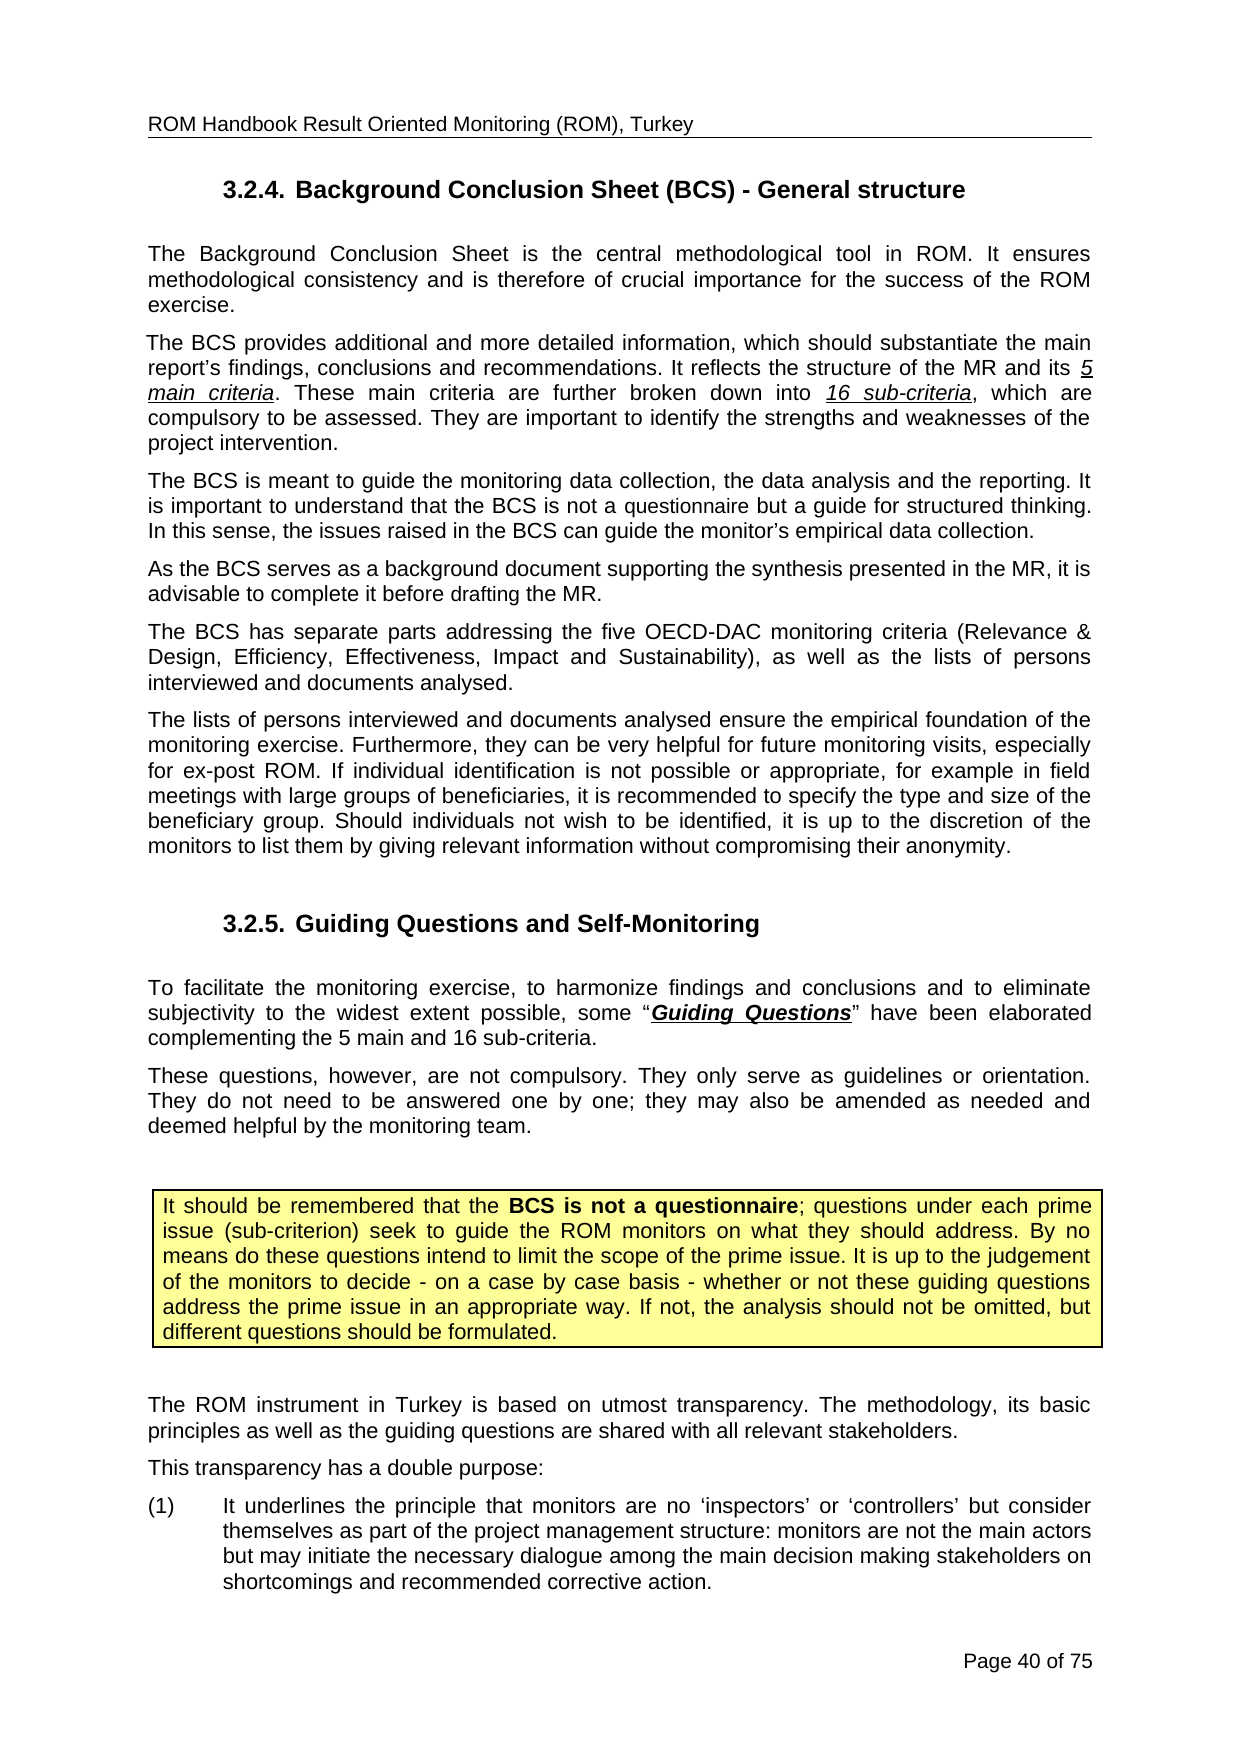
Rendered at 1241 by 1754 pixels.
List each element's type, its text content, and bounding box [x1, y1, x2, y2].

text The ROM instrument in Turkey is based on utmost transparency. The methodology, its basic principles as well as the guiding questions are shared with all relevant stakeholders. [148, 1392, 1092, 1443]
text (1) It underlines the principle that monitors are no ‘inspectors’ or ‘controllers’ but consider themselves as part of the project management structure: monitors are not the main actors but may initiate the necessary dialogue among the main decision making stakeholders on shortcomings and recommended corrective action. [148, 1493, 1092, 1594]
text These questions, however, are not compulsory. They only serve as guidelines or orientation. They do not need to be answered one by one; they may also be amended as needed and deemed helpful by the monitoring team. [148, 1063, 1092, 1139]
text It should be remembered that the BCS is not a questionnaire; questions under each prime issue (sub-criterion) seek to guide the ROM monitors on what they should address. By no means do these questions intend to limit the scope of the prime issue. It is up to the judgement of the monitors to decide - on a case by case basis - whether or not these guiding questions address the prime issue in an appropriate way. If not, the analysis should not be omitted, but different questions should be formulated. [154, 1191, 1101, 1346]
text This transparency has a double purpose: [148, 1455, 1092, 1481]
text The BCS provides additional and more detailed information, which should substantiate the main report’s findings, conclusions and recommendations. It reflects the structure of the MR and its 5 main criteria. These main criteria are further broken down into 16 sub-criteria, which are compulsory to be assessed. They are important to identify the strengths and weaknesses of the project intervention. [146, 329, 1092, 456]
text The BCS is meant to guide the monitoring data collection, the data analysis and the reporting. It is important to understand that the BCS is not a questionnaire but a guide for structured thinking. In this sense, the issues raised in the BCS can guide the monitor’s empirical data collection. [148, 468, 1092, 544]
subtitle Guiding Questions and Self-Monitoring [223, 909, 1092, 937]
subtitle Background Conclusion Sheet (BCS) - General structure [223, 175, 1092, 204]
text The BCS has separate parts addressing the five OECD-DAC monitoring criteria (Relevance & Design, Efficiency, Effectiveness, Impact and Sustainability), as well as the lists of persons interviewed and documents analysed. [148, 619, 1092, 695]
text The lists of persons interviewed and documents analysed ensure the empirical foundation of the monitoring exercise. Furthermore, they can be very helpful for future monitoring visits, especially for ex-post ROM. If individual identification is not possible or appropriate, for example in field meetings with large groups of beneficiaries, it is recommended to specify the type and size of the beneficiary group. Should individuals not wish to be identified, it is up to the discretion of the monitors to list them by giving relevant information without compromising their anonymity. [148, 707, 1092, 858]
text The Background Conclusion Sheet is the central methodological tool in ROM. It ensures methodological consistency and is therefore of crucial importance for the success of the ROM exercise. [148, 241, 1092, 317]
text To facilitate the monitoring exercise, to harmonize findings and conclusions and to eliminate subjectivity to the widest extent possible, some “Guiding Questions” have been elaborated complementing the 5 main and 16 sub-criteria. [148, 975, 1092, 1051]
text As the BCS serves as a background document supporting the synthesis presented in the MR, it is advisable to complete it before drafting the MR. [148, 556, 1092, 607]
